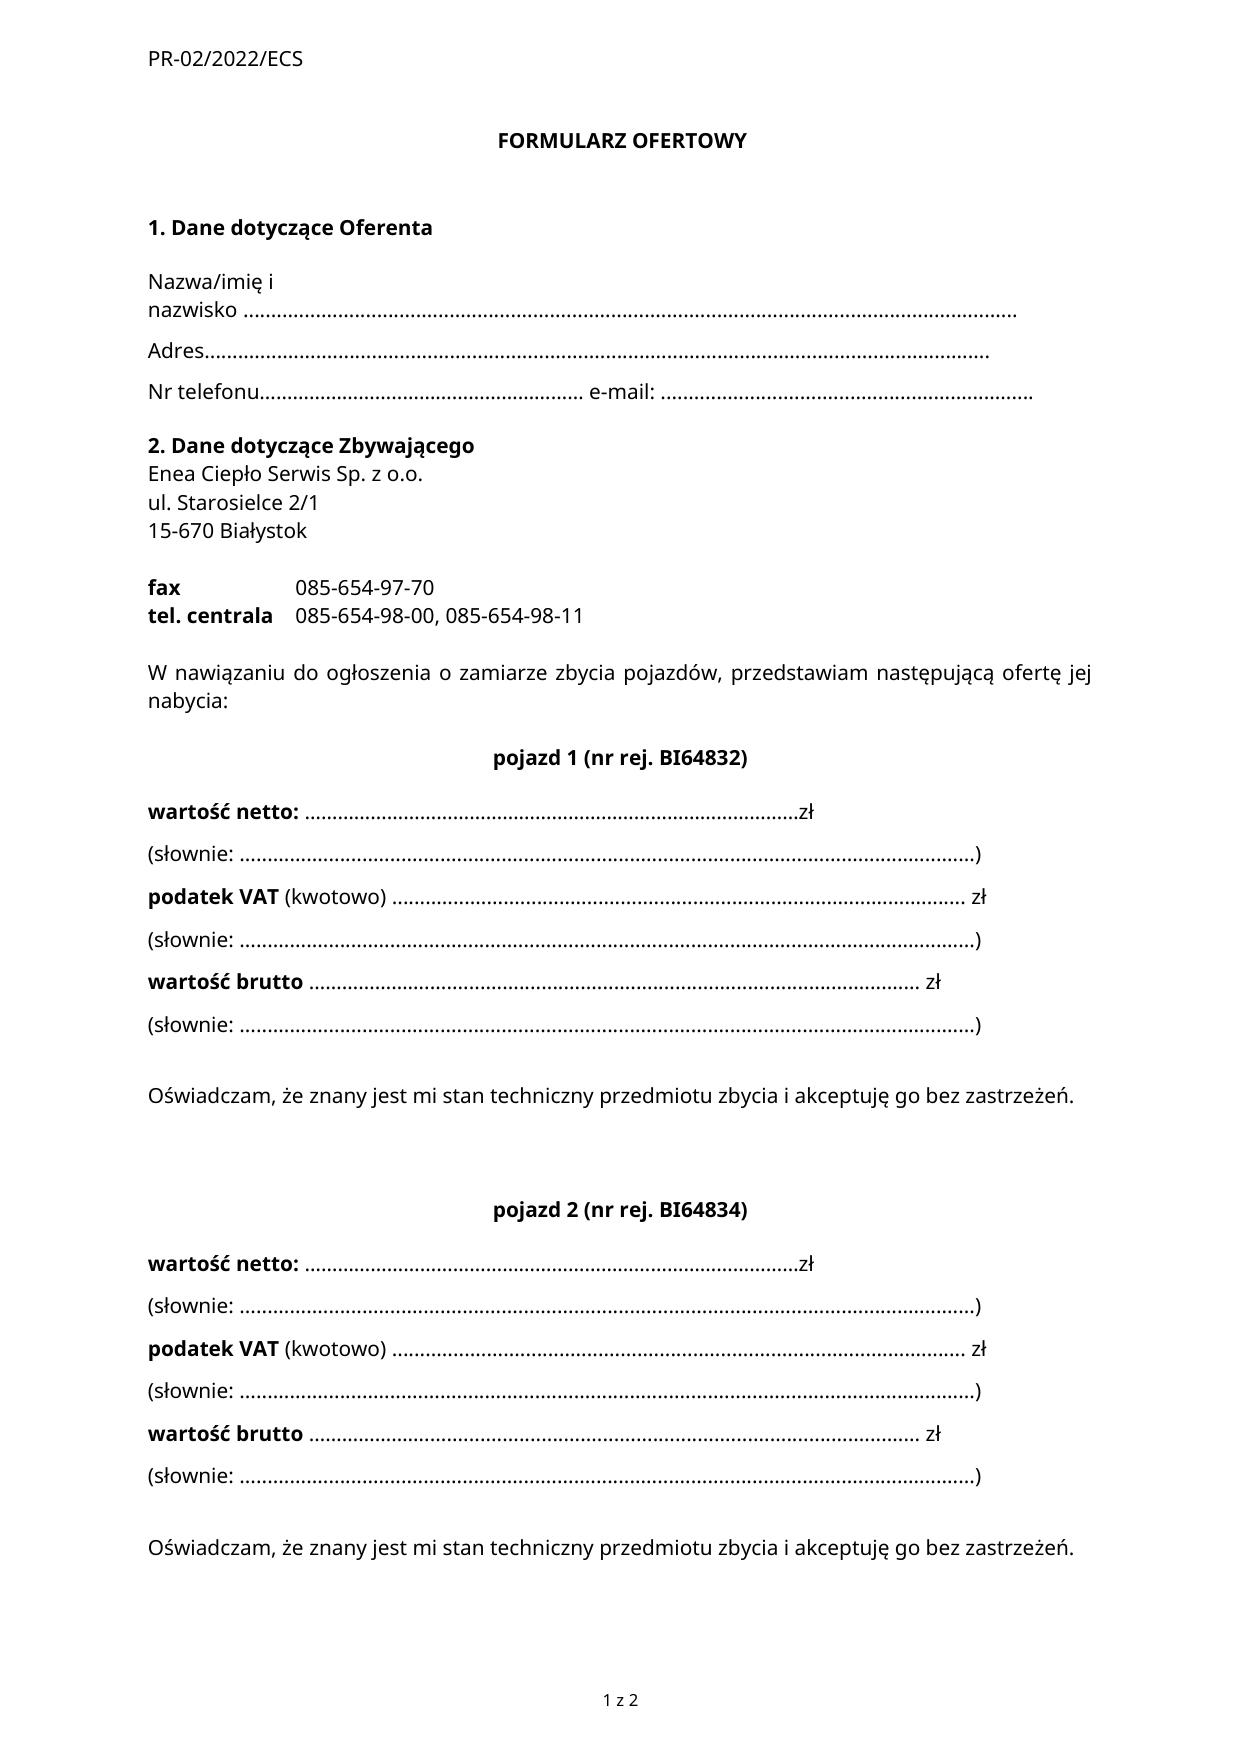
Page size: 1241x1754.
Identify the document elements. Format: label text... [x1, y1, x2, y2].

text Enea Ciepło Serwis Sp. z o.o. [148, 459, 1093, 488]
text Nr telefonu……………………..…………………………… e-mail: ................................................................... [148, 377, 1093, 406]
text wartość netto: ………………………………………………………………………………zł [148, 797, 1093, 825]
text W nawiązaniu do ogłoszenia o zamiarze zbycia pojazdów, przedstawiam następującą ofertę jej nabycia: [148, 658, 1093, 715]
text fax 085-654-97-70 [148, 573, 1093, 601]
text podatek VAT (kwotowo) ....................................................................................................... zł [148, 882, 1093, 911]
text 2. Dane dotyczące Zbywającego [148, 431, 1093, 459]
text wartość brutto …………………......................................................................................... zł [148, 1419, 1093, 1447]
text Nazwa/imię i nazwisko ........................................................................................................................................... [148, 267, 1093, 324]
text podatek VAT (kwotowo) ....................................................................................................... zł [148, 1334, 1093, 1362]
text pojazd 2 (nr rej. BI64834) [148, 1195, 1093, 1224]
text 15-670 Białystok [148, 516, 1093, 544]
text wartość netto: ………………………………………………………………………………zł [148, 1249, 1093, 1277]
text Adres............................................................................................................................................. [148, 336, 1093, 365]
text FORMULARZ OFERTOWY [152, 126, 1093, 154]
text (słownie: ....................................................................................................................................) [148, 1376, 1093, 1405]
text wartość brutto …………………......................................................................................... zł [148, 967, 1093, 996]
text (słownie: ....................................................................................................................................) [148, 1010, 1093, 1038]
text (słownie: ....................................................................................................................................) [148, 1462, 1093, 1490]
text (słownie: ....................................................................................................................................) [148, 839, 1093, 868]
text Oświadczam, że znany jest mi stan techniczny przedmiotu zbycia i akceptuję go bez zastrzeżeń. [148, 1081, 1093, 1109]
text ul. Starosielce 2/1 [148, 488, 1093, 516]
text 1. Dane dotyczące Oferenta [148, 213, 1093, 242]
text tel. centrala 085-654-98-00, 085-654-98-11 [148, 601, 1093, 630]
text (słownie: ....................................................................................................................................) [148, 1291, 1093, 1320]
text Oświadczam, że znany jest mi stan techniczny przedmiotu zbycia i akceptuję go bez zastrzeżeń. [148, 1533, 1093, 1561]
text pojazd 1 (nr rej. BI64832) [148, 743, 1093, 772]
text (słownie: ....................................................................................................................................) [148, 925, 1093, 953]
